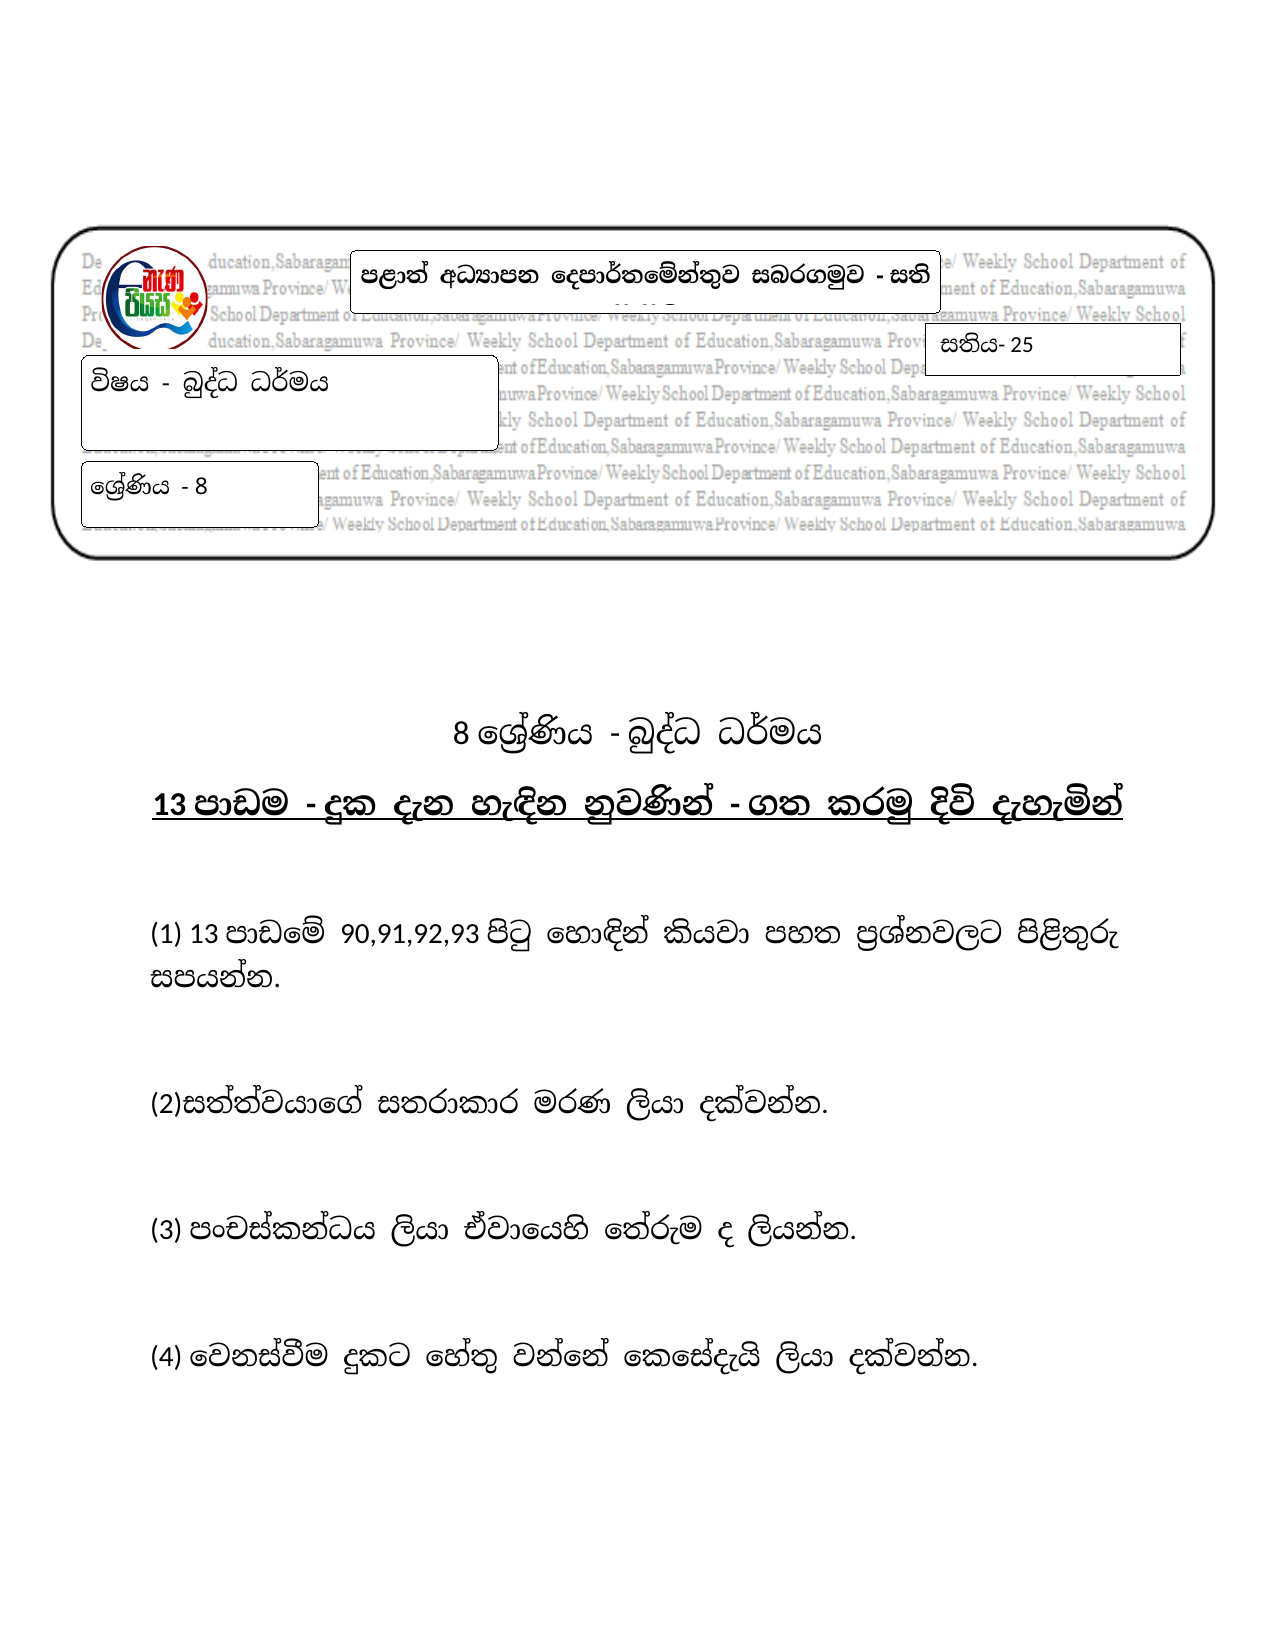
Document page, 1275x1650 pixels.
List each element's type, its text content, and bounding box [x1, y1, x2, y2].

picture [45, 214, 1221, 574]
text 8 ශ්‍රේණිය - බුද්ධ ධර්මය [150, 711, 1125, 755]
text 13 පාඩම - දුක දැන හැඳින නුවණින් - ගත කරමු දිවි දැහැමින් [150, 782, 1125, 825]
text (3) පංචස්කන්ධය ලියා ඒවායෙහි තේරුම ද ලියන්න. [150, 1211, 1125, 1249]
text (4) වෙනස්වීම දුකට හේතු වන්නේ කෙසේදැයි ලියා දක්වන්න. [150, 1337, 1125, 1375]
text (2)සත්ත්වයාගේ සතරාකාර මරණ ලියා දක්වන්න. [150, 1084, 1125, 1122]
text (1) 13 පාඩමේ 90,91,92,93 පිටු හොඳින් කියවා පහත ප්‍රශ්නවලට පිළිතුරු සපයන්න. [150, 914, 1125, 996]
